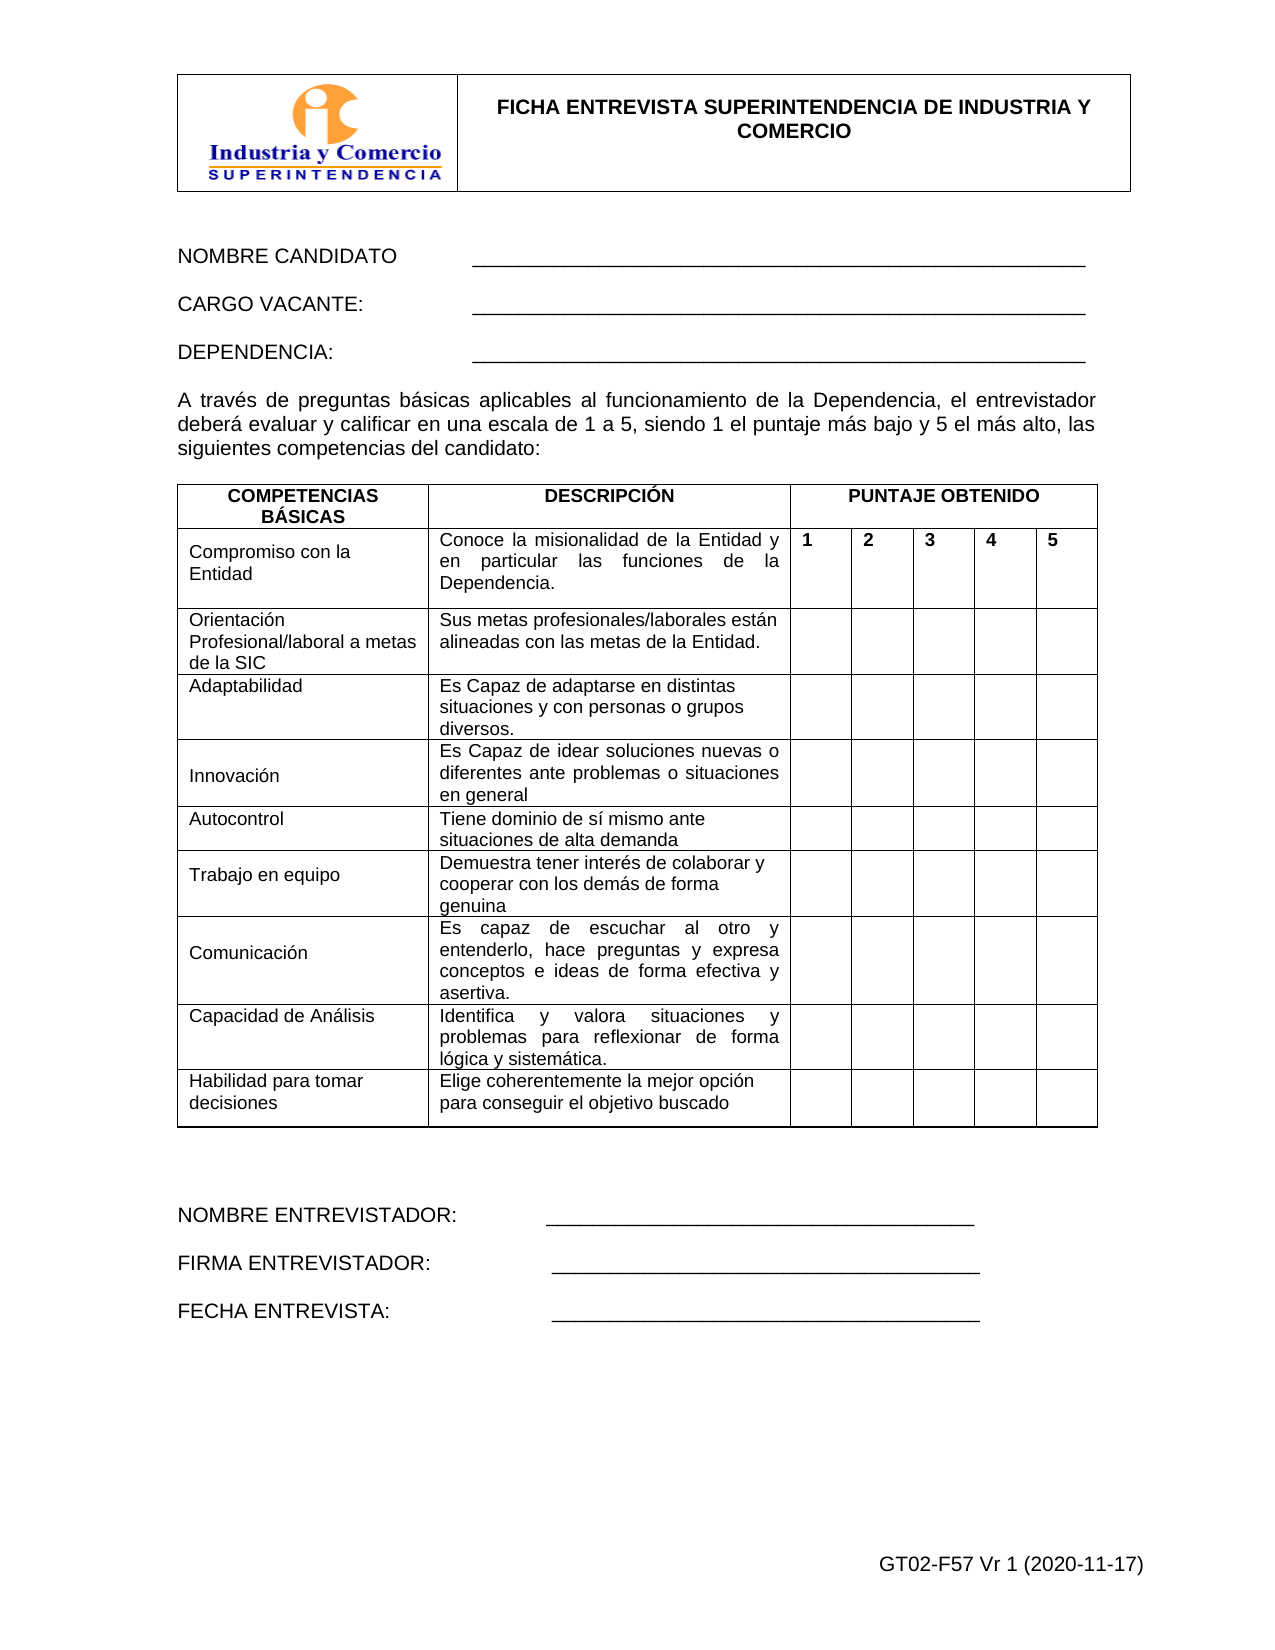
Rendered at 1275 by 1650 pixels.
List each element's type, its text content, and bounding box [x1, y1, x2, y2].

table_cell [852, 851, 913, 916]
table_cell Es Capaz de idear soluciones nuevas o diferentes ante problemas o situaciones en general [429, 740, 790, 806]
table_cell Es Capaz de adaptarse en distintas situaciones y con personas o grupos diversos. [429, 675, 790, 739]
table_cell Sus metas profesionales/laborales están alineadas con las metas de la Entidad. [429, 609, 790, 673]
table_cell Elige coherentemente la mejor opción para conseguir el objetivo buscado [429, 1070, 790, 1126]
table_cell [791, 675, 851, 739]
table_cell [975, 851, 1036, 916]
table_cell [791, 740, 851, 806]
text NOMBRE ENTREVISTADOR: _____________________________________ [177, 1203, 1098, 1227]
table_cell Comunicación [178, 917, 428, 1003]
table_header DESCRIPCIÓN [429, 485, 790, 528]
text FIRMA ENTREVISTADOR: _____________________________________ [177, 1251, 1098, 1275]
table_cell [914, 1005, 974, 1069]
table_cell Trabajo en equipo [178, 851, 428, 916]
table_cell Autocontrol [178, 807, 428, 850]
table_cell 2 [852, 529, 913, 608]
table_header PUNTAJE OBTENIDO [791, 485, 1097, 528]
table_cell 1 [791, 529, 851, 608]
table_cell 4 [975, 529, 1036, 608]
table_cell Es capaz de escuchar al otro y entenderlo, hace preguntas y expresa conceptos e ideas de forma efectiva y asertiva. [429, 917, 790, 1003]
table_cell [975, 807, 1036, 850]
table_cell Innovación [178, 740, 428, 806]
table_cell Tiene dominio de sí mismo ante situaciones de alta demanda [429, 807, 790, 850]
table_cell [791, 917, 851, 1003]
table_cell [852, 609, 913, 673]
table_cell [791, 609, 851, 673]
table_cell [1037, 1005, 1097, 1069]
table_cell [914, 740, 974, 806]
table_cell [791, 851, 851, 916]
text A través de preguntas básicas aplicables al funcionamiento de la Dependencia, el entrevistador deberá evaluar y calificar en una escala de 1 a 5, siendo 1 el puntaje más bajo y 5 el más alto, las siguientes competencias del candidato: [177, 388, 1098, 459]
table_cell [1037, 740, 1097, 806]
table_cell [975, 675, 1036, 739]
table_cell [914, 1070, 974, 1126]
table_cell Adaptabilidad [178, 675, 428, 739]
table_cell [1037, 1070, 1097, 1126]
table_cell [791, 1005, 851, 1069]
table_cell [914, 917, 974, 1003]
table_header COMPETENCIAS BÁSICAS [178, 485, 428, 528]
table_cell [852, 740, 913, 806]
table_cell [975, 1005, 1036, 1069]
table_cell [1037, 917, 1097, 1003]
text CARGO VACANTE: _____________________________________________________ [177, 292, 1098, 316]
table_cell Habilidad para tomar decisiones [178, 1070, 428, 1126]
table_cell [1037, 851, 1097, 916]
text FECHA ENTREVISTA: _____________________________________ [177, 1299, 1098, 1323]
table_cell [852, 917, 913, 1003]
table_cell [1037, 675, 1097, 739]
table_cell [914, 609, 974, 673]
table_cell Orientación Profesional/laboral a metas de la SIC [178, 609, 428, 673]
table_cell Identifica y valora situaciones y problemas para reflexionar de forma lógica y sistemática. [429, 1005, 790, 1069]
table_cell Compromiso con la Entidad [178, 529, 428, 608]
table_cell [1037, 609, 1097, 673]
table_cell [852, 675, 913, 739]
table_cell [975, 917, 1036, 1003]
table_cell [852, 1070, 913, 1126]
table_cell Demuestra tener interés de colaborar y cooperar con los demás de forma genuina [429, 851, 790, 916]
table_cell [852, 1005, 913, 1069]
table_cell [914, 851, 974, 916]
table_cell [975, 609, 1036, 673]
table_cell Conoce la misionalidad de la Entidad y en particular las funciones de la Dependencia. [429, 529, 790, 608]
picture [208, 81, 443, 186]
table_cell [914, 807, 974, 850]
text DEPENDENCIA: _____________________________________________________ [177, 340, 1098, 364]
text NOMBRE CANDIDATO _____________________________________________________ [177, 244, 1098, 268]
table_cell [975, 1070, 1036, 1126]
table_cell [1037, 807, 1097, 850]
table_cell [975, 740, 1036, 806]
table_cell [791, 807, 851, 850]
table_cell [852, 807, 913, 850]
table_cell 3 [914, 529, 974, 608]
table_cell Capacidad de Análisis [178, 1005, 428, 1069]
table_cell [791, 1070, 851, 1126]
table_cell [914, 675, 974, 739]
table_cell 5 [1037, 529, 1097, 608]
